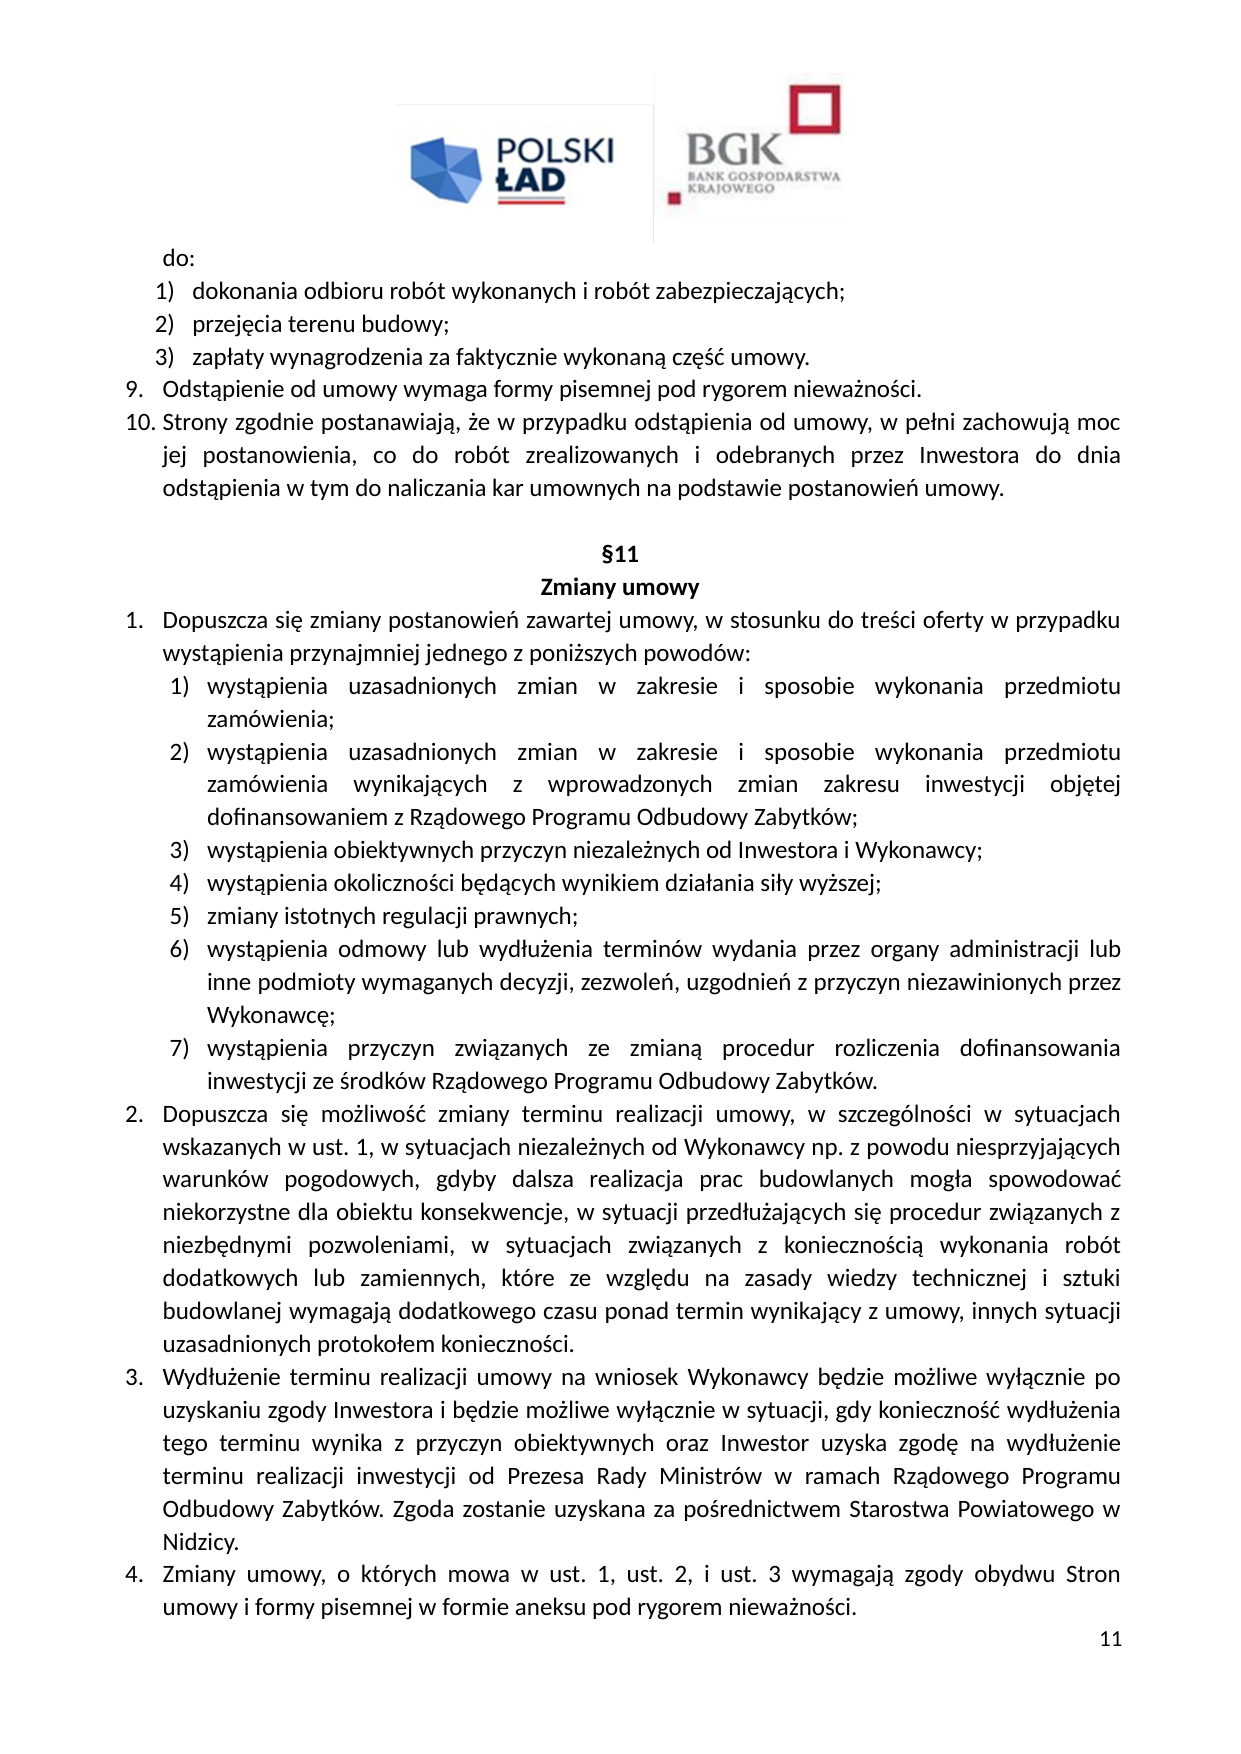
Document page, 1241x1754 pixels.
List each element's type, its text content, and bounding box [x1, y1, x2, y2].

list zmiany istotnych regulacji prawnych; [169, 900, 1122, 931]
list dokonania odbioru robót wykonanych i robót zabezpieczających; [154, 275, 1122, 305]
list wystąpienia okoliczności będących wynikiem działania siły wyższej; [169, 867, 1122, 898]
list Dopuszcza się możliwość zmiany terminu realizacji umowy, w szczególności w sytuacjach wskazanych w ust. 1, w sytuacjach niezależnych od Wykonawcy np. z powodu niesprzyjających warunków pogodowych, gdyby dalsza realizacja prac budowlanych mogła spowodować niekorzystne dla obiektu konsekwencje, w sytuacji przedłużających się procedur związanych z niezbędnymi pozwoleniami, w sytuacjach związanych z koniecznością wykonania robót dodatkowych lub zamiennych, które ze względu na zasady wiedzy technicznej i sztuki budowlanej wymagają dodatkowego czasu ponad termin wynikający z umowy, innych sytuacji uzasadnionych protokołem konieczności. [125, 1098, 1122, 1359]
list Odstąpienie od umowy wymaga formy pisemnej pod rygorem nieważności. [125, 373, 1122, 404]
list zapłaty wynagrodzenia za faktycznie wykonaną część umowy. [154, 341, 1122, 371]
text Zmiany umowy [118, 571, 1122, 602]
list wystąpienia uzasadnionych zmian w zakresie i sposobie wykonania przedmiotu zamówienia wynikających z wprowadzonych zmian zakresu inwestycji objętej dofinansowaniem z Rządowego Programu Odbudowy Zabytków; [169, 736, 1122, 832]
list Wydłużenie terminu realizacji umowy na wniosek Wykonawcy będzie możliwe wyłącznie po uzyskaniu zgody Inwestora i będzie możliwe wyłącznie w sytuacji, gdy konieczność wydłużenia tego terminu wynika z przyczyn obiektywnych oraz Inwestor uzyska zgodę na wydłużenie terminu realizacji inwestycji od Prezesa Rady Ministrów w ramach Rządowego Programu Odbudowy Zabytków. Zgoda zostanie uzyskana za pośrednictwem Starostwa Powiatowego w Nidzicy. [125, 1361, 1122, 1556]
list przejęcia terenu budowy; [154, 308, 1122, 338]
list wystąpienia obiektywnych przyczyn niezależnych od Inwestora i Wykonawcy; [169, 834, 1122, 865]
list Dopuszcza się zmiany postanowień zawartej umowy, w stosunku do treści oferty w przypadku wystąpienia przynajmniej jednego z poniższych powodów: [125, 604, 1122, 667]
picture [396, 73, 845, 242]
text §11 [118, 538, 1122, 569]
list wystąpienia przyczyn związanych ze zmianą procedur rozliczenia dofinansowania inwestycji ze środków Rządowego Programu Odbudowy Zabytków. [169, 1032, 1122, 1095]
list wystąpienia uzasadnionych zmian w zakresie i sposobie wykonania przedmiotu zamówienia; [169, 670, 1122, 733]
list Zmiany umowy, o których mowa w ust. 1, ust. 2, i ust. 3 wymagają zgody obydwu Stron umowy i formy pisemnej w formie aneksu pod rygorem nieważności. [125, 1558, 1122, 1622]
list Strony zgodnie postanawiają, że w przypadku odstąpienia od umowy, w pełni zachowują moc jej postanowienia, co do robót zrealizowanych i odebranych przez Inwestora do dnia odstąpienia w tym do naliczania kar umownych na podstawie postanowień umowy. [125, 406, 1122, 503]
list wystąpienia odmowy lub wydłużenia terminów wydania przez organy administracji lub inne podmioty wymaganych decyzji, zezwoleń, uzgodnień z przyczyn niezawinionych przez Wykonawcę; [169, 933, 1122, 1029]
list W przypadku odstąpienia od umowy przez którąkolwiek ze stron Inwestor jest zobowiązany do: [125, 242, 1122, 272]
